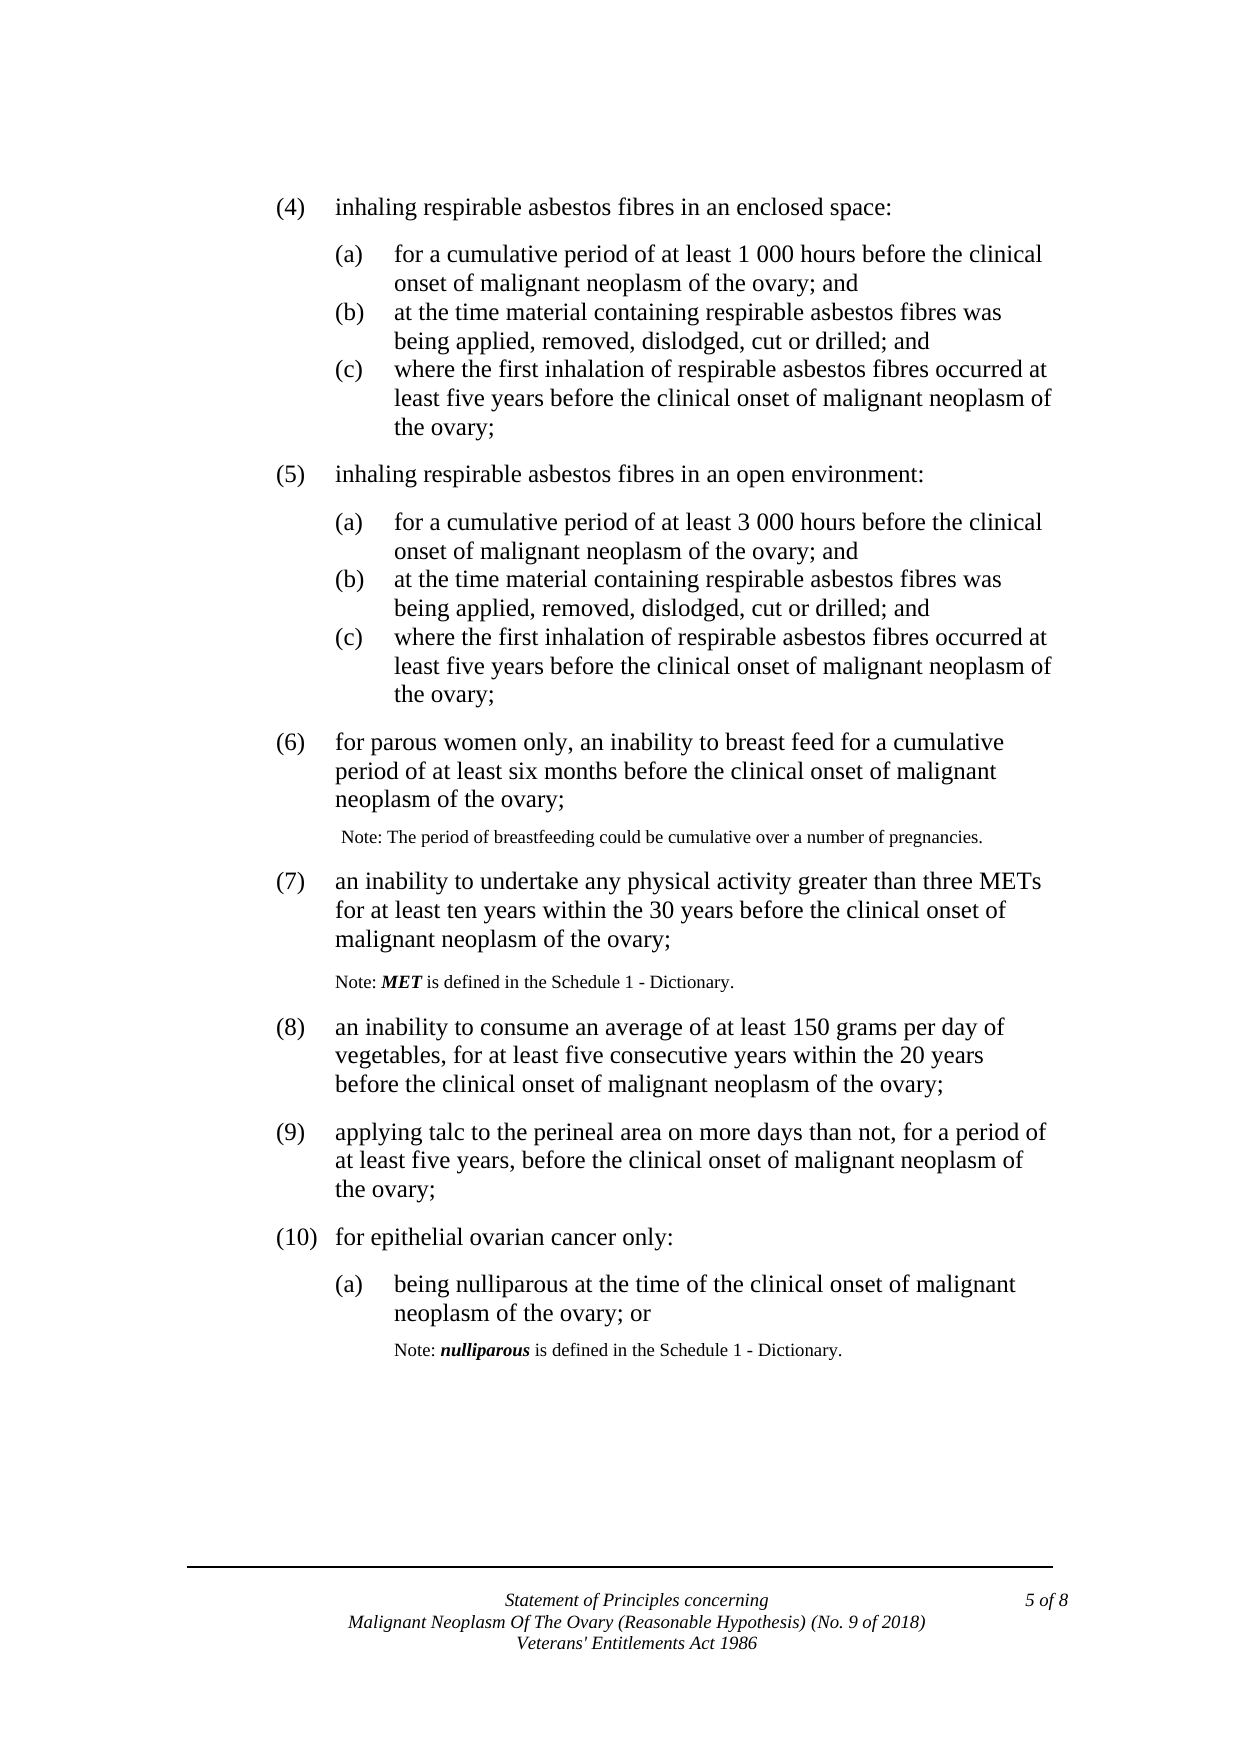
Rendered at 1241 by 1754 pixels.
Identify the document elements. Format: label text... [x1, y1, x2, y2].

text applying talc to the perineal area on more days than not, for a period of at least five years, before the clinical onset of malignant neoplasm of the ovary; [276, 1117, 1053, 1203]
text for a cumulative period of at least 3 000 hours before the clinical onset of malignant neoplasm of the ovary; and [335, 507, 1053, 564]
text inhaling respirable asbestos fibres in an open environment: [276, 459, 1053, 488]
text an inability to consume an average of at least 150 grams per day of vegetables, for at least five consecutive years within the 20 years before the clinical onset of malignant neoplasm of the ovary; [276, 1012, 1053, 1098]
text at the time material containing respirable asbestos fibres was being applied, removed, dislodged, cut or drilled; and [335, 564, 1053, 622]
text for epithelial ovarian cancer only: [276, 1222, 1053, 1250]
text for parous women only, an inability to breast feed for a cumulative period of at least six months before the clinical onset of malignant neoplasm of the ovary; [276, 727, 1053, 813]
text where the first inhalation of respirable asbestos fibres occurred at least five years before the clinical onset of malignant neoplasm of the ovary; [335, 354, 1053, 441]
text for a cumulative period of at least 1 000 hours before the clinical onset of malignant neoplasm of the ovary; and [335, 239, 1053, 297]
text Note: The period of breastfeeding could be cumulative over a number of pregnancies. [341, 826, 1053, 847]
text where the first inhalation of respirable asbestos fibres occurred at least five years before the clinical onset of malignant neoplasm of the ovary; [335, 622, 1053, 708]
text inhaling respirable asbestos fibres in an enclosed space: [276, 192, 1053, 221]
text an inability to undertake any physical activity greater than three METs for at least ten years within the 30 years before the clinical onset of malignant neoplasm of the ovary; [276, 866, 1053, 952]
text Note: nulliparous is defined in the Schedule 1 - Dictionary. [394, 1339, 1053, 1361]
text at the time material containing respirable asbestos fibres was being applied, removed, dislodged, cut or drilled; and [335, 297, 1053, 354]
list Note: MET is defined in the Schedule 1 - Dictionary. [335, 971, 1053, 993]
text being nulliparous at the time of the clinical onset of malignant neoplasm of the ovary; or [335, 1269, 1053, 1327]
